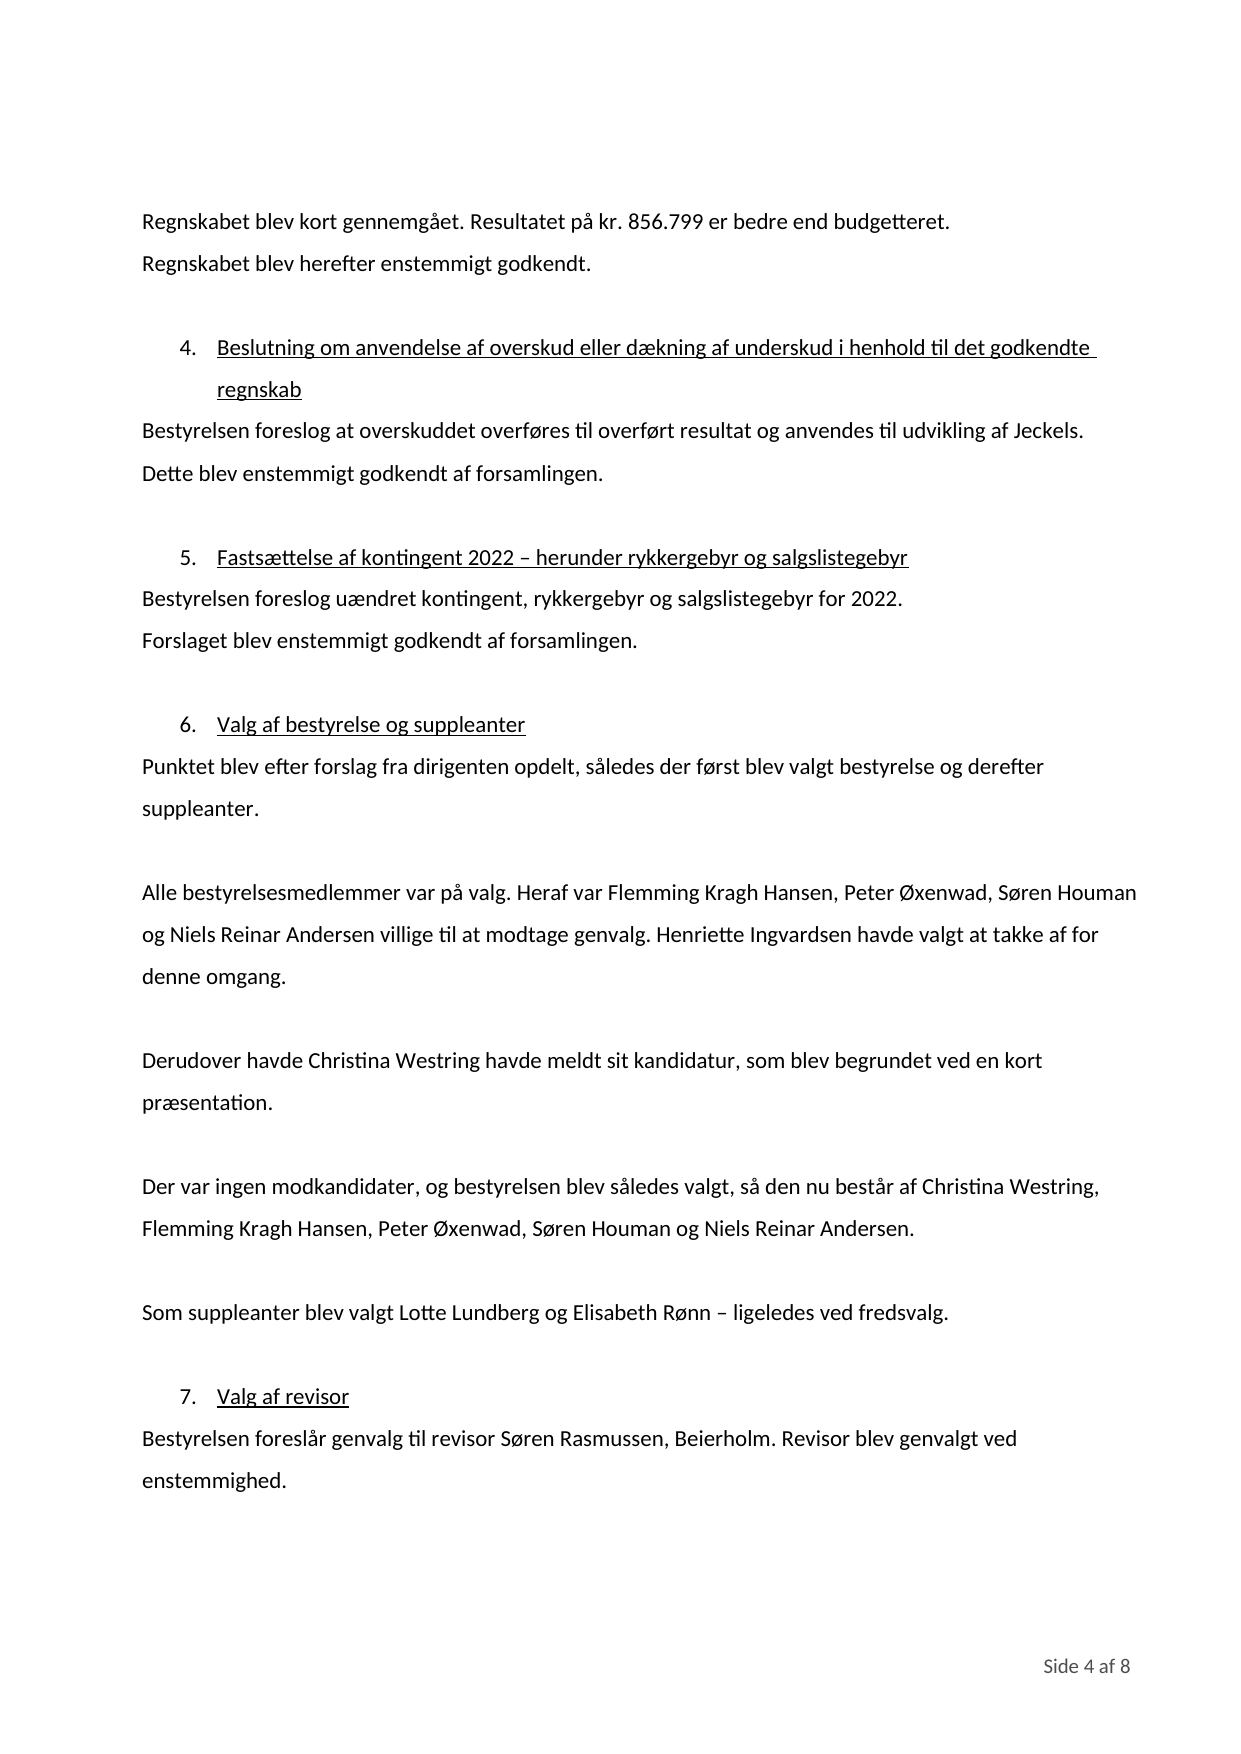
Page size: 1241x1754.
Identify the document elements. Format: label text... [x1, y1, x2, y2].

text Som suppleanter blev valgt Lotte Lundberg og Elisabeth Rønn – ligeledes ved fredsvalg. [142, 1298, 1140, 1326]
text Alle bestyrelsesmedlemmer var på valg. Heraf var Flemming Kragh Hansen, Peter Øxenwad, Søren Houman og Niels Reinar Andersen villige til at modtage genvalg. Henriette Ingvardsen havde valgt at takke af for denne omgang. [142, 878, 1140, 990]
list Valg af bestyrelse og suppleanter [179, 711, 1140, 738]
text Der var ingen modkandidater, og bestyrelsen blev således valgt, så den nu består af Christina Westring, Flemming Kragh Hansen, Peter Øxenwad, Søren Houman og Niels Reinar Andersen. [142, 1172, 1140, 1242]
text Regnskabet blev kort gennemgået. Resultatet på kr. 856.799 er bedre end budgetteret. [142, 207, 1140, 235]
list Fastsættelse af kontingent 2022 – herunder rykkergebyr og salgslistegebyr [179, 543, 1140, 571]
text Bestyrelsen foreslog at overskuddet overføres til overført resultat og anvendes til udvikling af Jeckels. [142, 417, 1140, 445]
text Derudover havde Christina Westring havde meldt sit kandidatur, som blev begrundet ved en kort præsentation. [142, 1046, 1140, 1116]
list Beslutning om anvendelse af overskud eller dækning af underskud i henhold til det godkendte regnskab [179, 333, 1140, 403]
text Punktet blev efter forslag fra dirigenten opdelt, således der først blev valgt bestyrelse og derefter suppleanter. [142, 752, 1140, 822]
text Forslaget blev enstemmigt godkendt af forsamlingen. [142, 627, 1140, 654]
text Dette blev enstemmigt godkendt af forsamlingen. [142, 459, 1140, 487]
text Bestyrelsen foreslog uændret kontingent, rykkergebyr og salgslistegebyr for 2022. [142, 584, 1140, 613]
text Regnskabet blev herefter enstemmigt godkendt. [142, 249, 1140, 277]
list Valg af revisor [179, 1382, 1140, 1410]
text Bestyrelsen foreslår genvalg til revisor Søren Rasmussen, Beierholm. Revisor blev genvalgt ved enstemmighed. [142, 1424, 1140, 1494]
